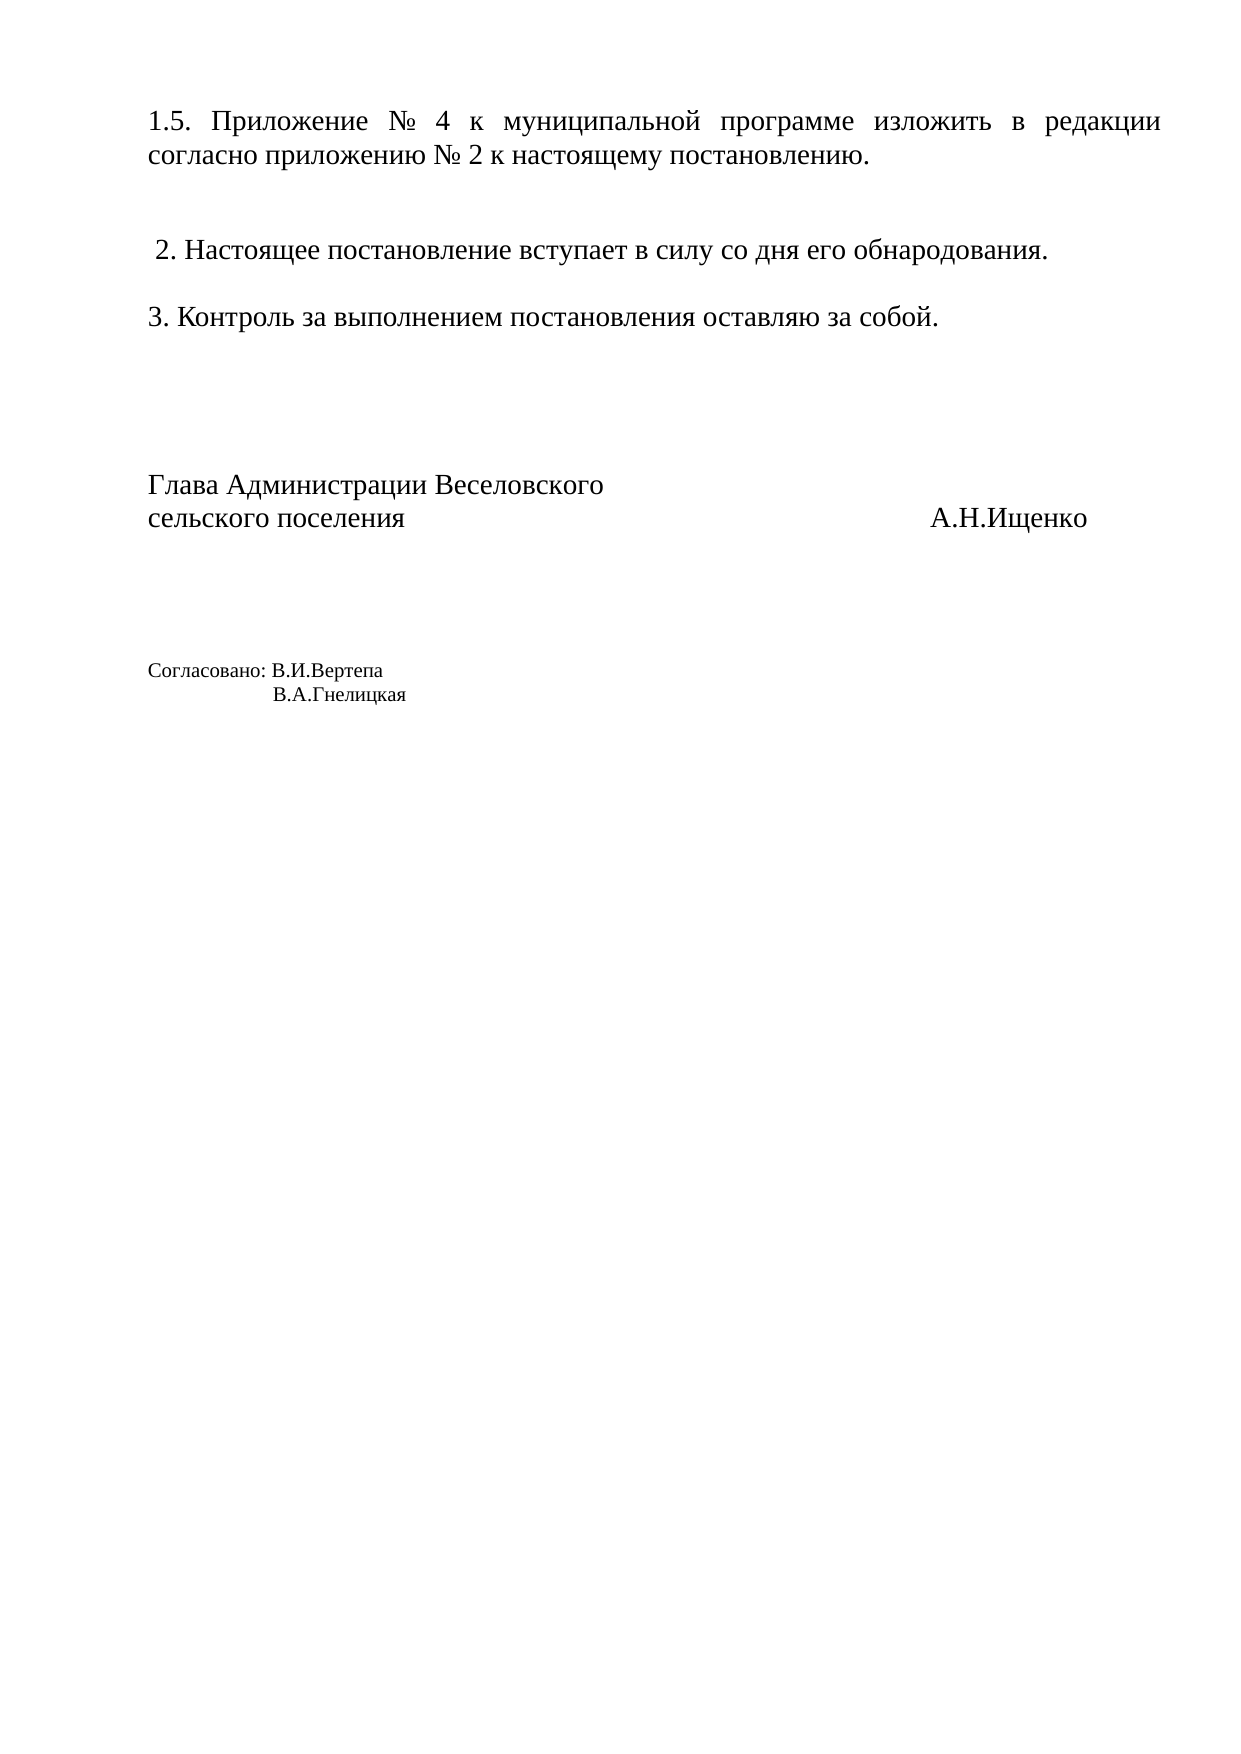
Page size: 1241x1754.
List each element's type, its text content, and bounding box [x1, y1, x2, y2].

text 1.5. Приложение № 4 к муниципальной программе изложить в редакции согласно приложению № 2 к настоящему постановлению. [148, 103, 1162, 171]
text сельского поселения А.Н.Ищенко [148, 500, 1162, 534]
text 3. Контроль за выполнением постановления оставляю за собой. [148, 299, 1162, 333]
text В.А.Гнелицкая [148, 682, 1162, 706]
text Глава Администрации Веселовского [148, 467, 1162, 500]
text 2. Настоящее постановление вступает в силу со дня его обнародования. [148, 232, 1162, 266]
text Согласовано: В.И.Вертепа [148, 658, 1162, 682]
